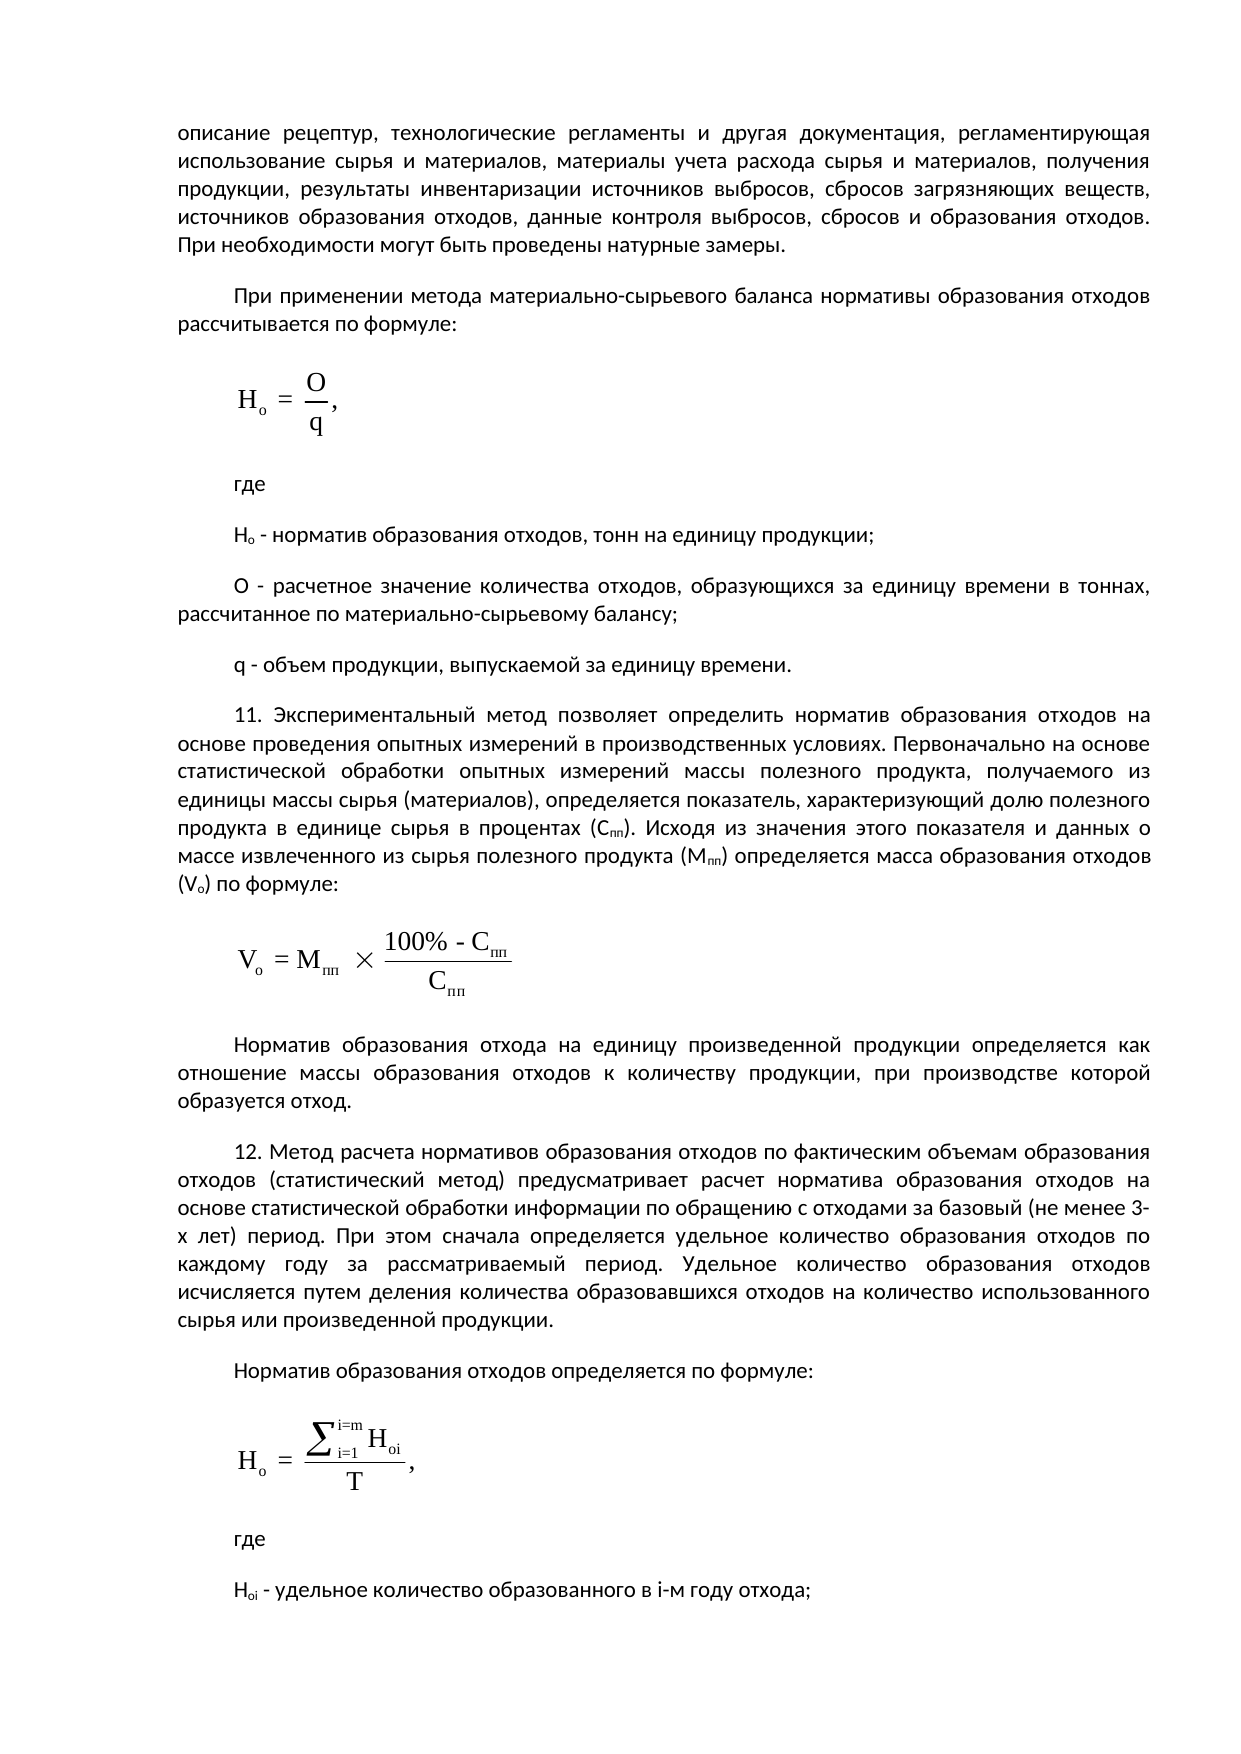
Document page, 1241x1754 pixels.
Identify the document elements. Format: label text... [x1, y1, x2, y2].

text Hоi - удельное количество образованного в i-м году отхода; [177, 1576, 1152, 1603]
text O - расчетное значение количества отходов, образующихся за единицу времени в тоннах, рассчитанное по материально-сырьевому балансу; [177, 571, 1152, 627]
text 12. Метод расчета нормативов образования отходов по фактическим объемам образования отходов (статистический метод) предусматривает расчет норматива образования отходов на основе статистической обработки информации по обращению с отходами за базовый (не менее 3-х лет) период. При этом сначала определяется удельное количество образования отходов по каждому году за рассматриваемый период. Удельное количество образования отходов исчисляется путем деления количества образовавшихся отходов на количество использованного сырья или произведенной продукции. [177, 1137, 1152, 1333]
text Норматив образования отхода на единицу произведенной продукции определяется как отношение массы образования отходов к количеству продукции, при производстве которой образуется отход. [177, 1030, 1152, 1114]
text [177, 118, 1152, 258]
text q - объем продукции, выпускаемой за единицу времени. [177, 650, 1152, 678]
text При применении метода материально-сырьевого баланса нормативы образования отходов рассчитывается по формуле: [177, 281, 1152, 337]
text 11. Экспериментальный метод позволяет определить норматив образования отходов на основе проведения опытных измерений в производственных условиях. Первоначально на основе статистической обработки опытных измерений массы полезного продукта, получаемого из единицы массы сырья (материалов), определяется показатель, характеризующий долю полезного продукта в единице сырья в процентах (Cпп). Исходя из значения этого показателя и данных о массе извлеченного из сырья полезного продукта (Mпп) определяется масса образования отходов (Vо) по формуле: [177, 701, 1152, 897]
text Норматив образования отходов определяется по формуле: [177, 1356, 1152, 1384]
text где [177, 469, 1152, 497]
text где [177, 1524, 1152, 1553]
text Hо - норматив образования отходов, тонн на единицу продукции; [177, 520, 1152, 548]
